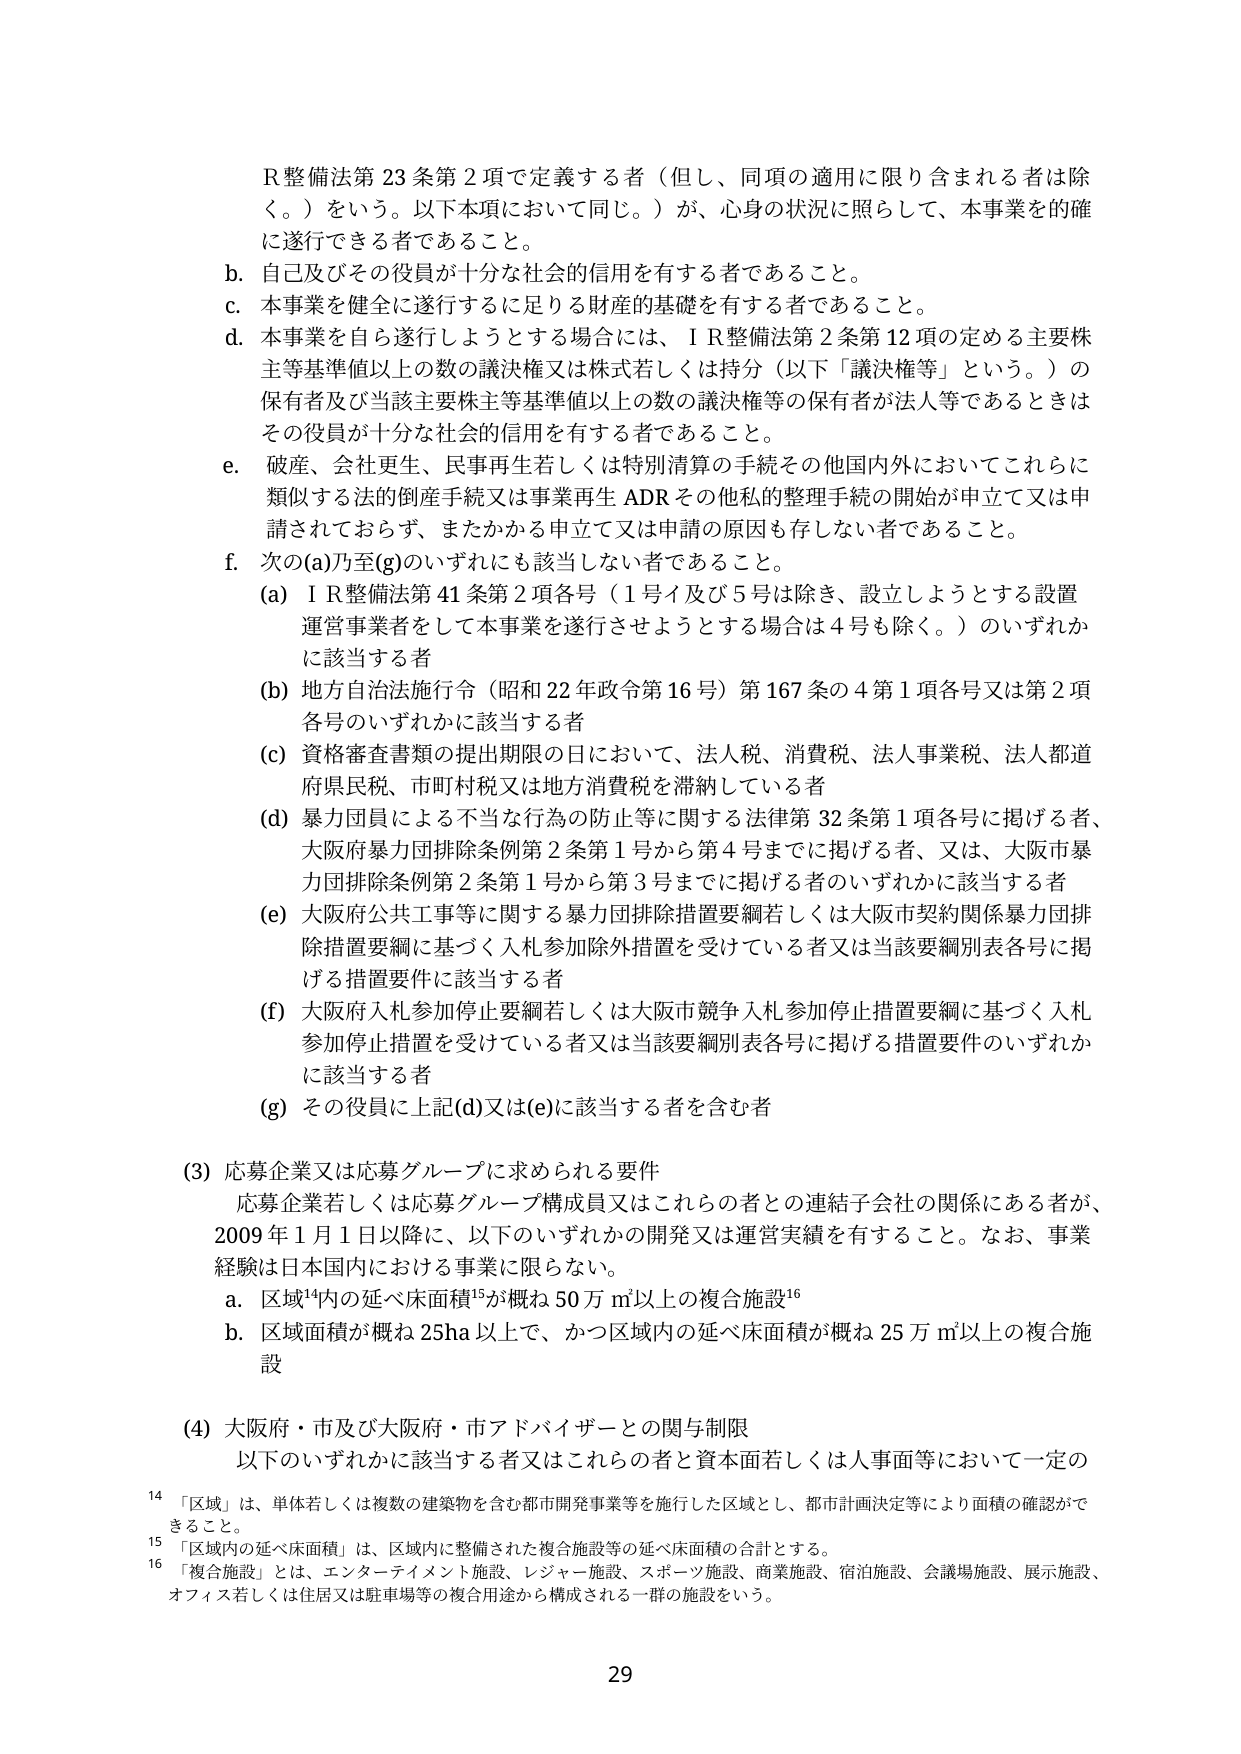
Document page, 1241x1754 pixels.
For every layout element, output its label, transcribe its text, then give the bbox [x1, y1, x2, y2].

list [224, 159, 1092, 256]
list 応募企業若しくは応募グループ構成員又はこれらの者との連結子会社の関係にある者が、2009年１月１日以降に、以下のいずれかの開発又は運営実績を有すること。なお、事業経験は日本国内における事業に限らない。 [214, 1186, 1092, 1282]
list 次の(a)乃至(g)のいずれにも該当しない者であること。 [224, 544, 1092, 577]
list 応募企業又は応募グループに求められる要件 [183, 1154, 1092, 1186]
list 大阪府公共工事等に関する暴力団排除措置要綱若しくは大阪市契約関係暴力団排除措置要綱に基づく入札参加除外措置を受けている者又は当該要綱別表各号に掲げる措置要件に該当する者 [260, 897, 1092, 994]
list 破産、会社更生、民事再生若しくは特別清算の手続その他国内外においてこれらに類似する法的倒産手続又は事業再生ADRその他私的整理手続の開始が申立て又は申請されておらず、またかかる申立て又は申請の原因も存しない者であること。 [222, 448, 1092, 544]
list 区域面積が概ね25ha以上で、かつ区域内の延べ床面積が概ね25万 ㎡以上の複合施設 [224, 1314, 1092, 1379]
list ＩＲ整備法第41条第２項各号（１号イ及び５号は除き、設立しようとする設置運営事業者をして本事業を遂行させようとする場合は４号も除く。）のいずれかに該当する者 [260, 577, 1092, 673]
list 大阪府・市及び大阪府・市アドバイザーとの関与制限 [183, 1411, 1092, 1443]
list 大阪府入札参加停止要綱若しくは大阪市競争入札参加停止措置要綱に基づく入札参加停止措置を受けている者又は当該要綱別表各号に掲げる措置要件のいずれかに該当する者 [260, 994, 1092, 1090]
list 地方自治法施行令（昭和22年政令第16号）第167条の４第１項各号又は第２項各号のいずれかに該当する者 [260, 673, 1092, 737]
list 資格審査書類の提出期限の日において、法人税、消費税、法人事業税、法人都道府県民税、市町村税又は地方消費税を滞納している者 [260, 737, 1092, 801]
list 自己及びその役員が十分な社会的信用を有する者であること。 [224, 256, 1092, 288]
list 本事業を自ら遂行しようとする場合には、ＩＲ整備法第２条第12項の定める主要株主等基準値以上の数の議決権又は株式若しくは持分（以下「議決権等」という。）の保有者及び当該主要株主等基準値以上の数の議決権等の保有者が法人等であるときはその役員が十分な社会的信用を有する者であること。 [224, 320, 1092, 448]
list 区域内の延べ床面積が概ね50万 ㎡以上の複合施設 [224, 1282, 1092, 1314]
list 本事業を健全に遂行するに足りる財産的基礎を有する者であること。 [224, 288, 1092, 320]
list その役員に上記(d)又は(e)に該当する者を含む者 [260, 1090, 1092, 1122]
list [214, 1443, 1092, 1475]
list 暴力団員による不当な行為の防止等に関する法律第32条第１項各号に掲げる者、大阪府暴力団排除条例第２条第１号から第４号までに掲げる者、又は、大阪市暴力団排除条例第２条第１号から第３号までに掲げる者のいずれかに該当する者 [260, 801, 1092, 897]
